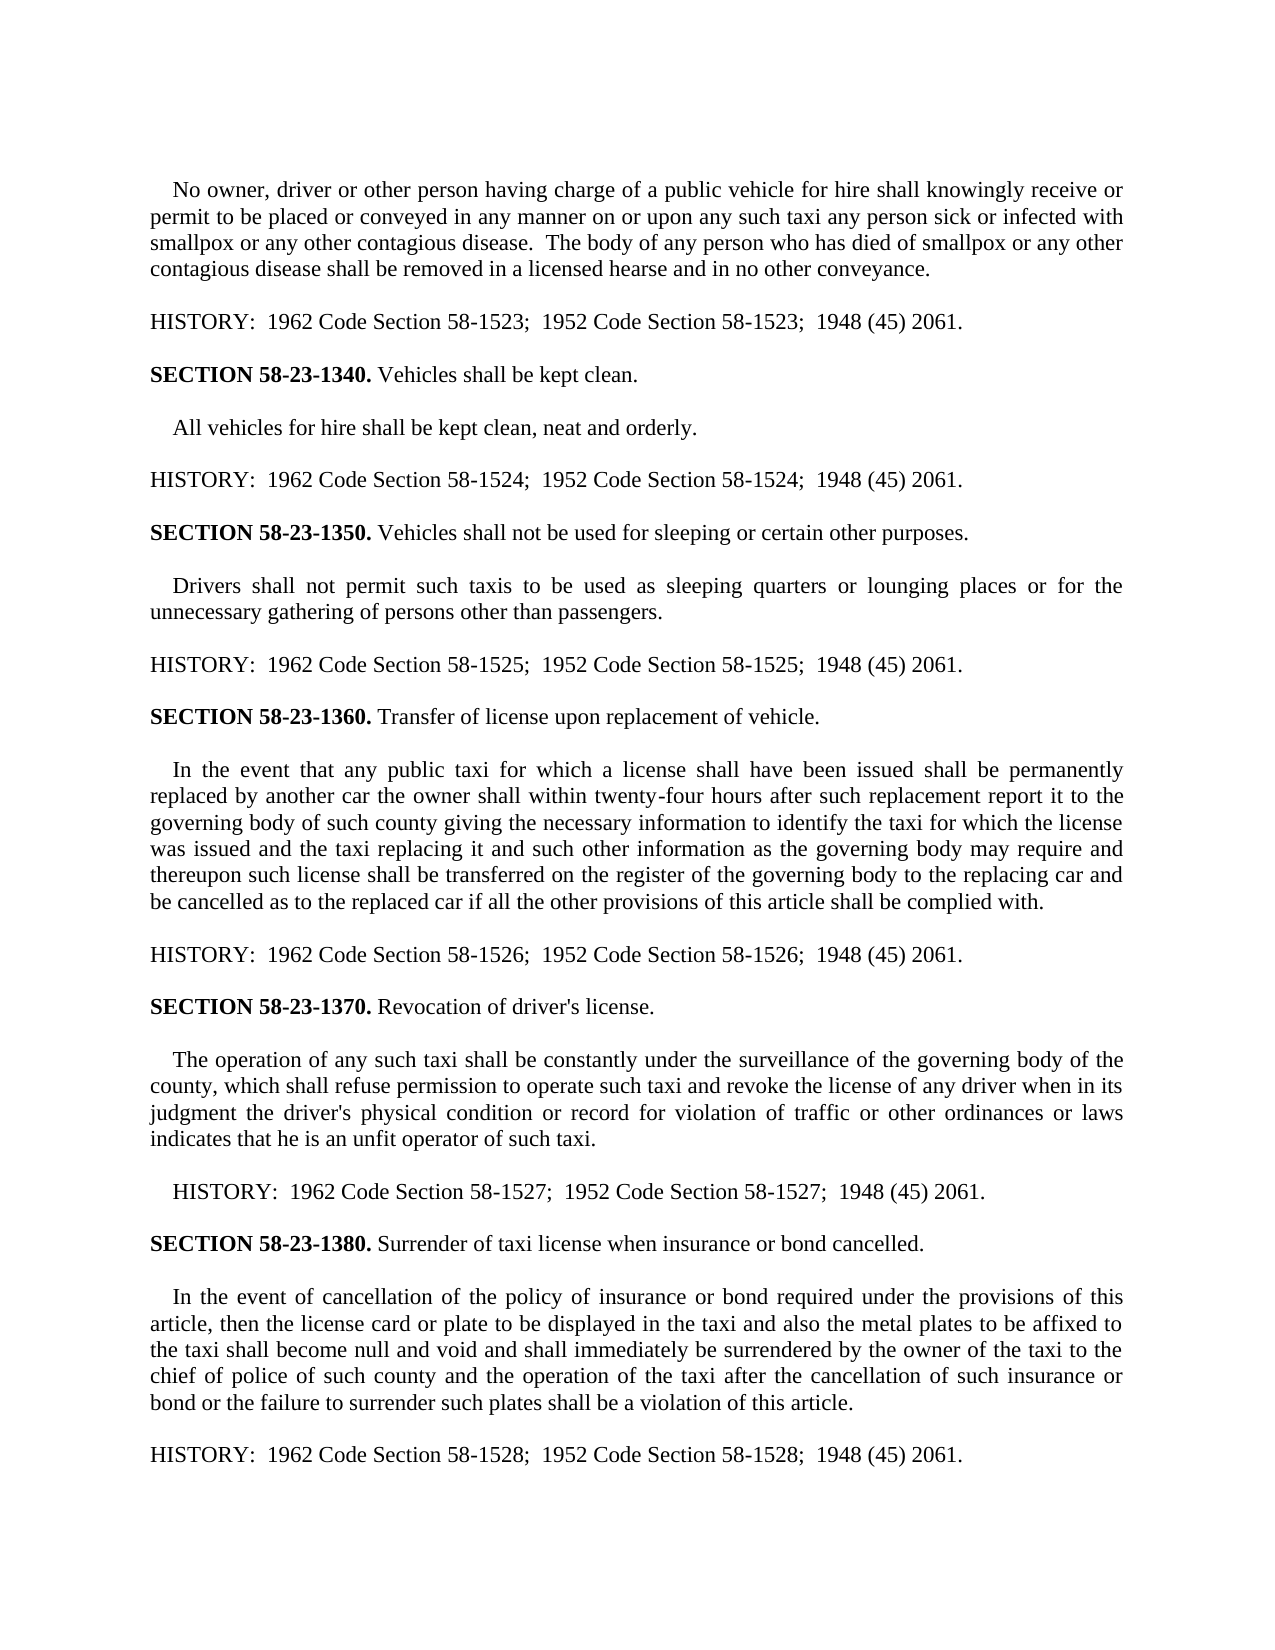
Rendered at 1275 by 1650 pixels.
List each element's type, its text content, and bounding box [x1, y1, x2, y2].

text SECTION 58-23-1360. Transfer of license upon replacement of vehicle. [150, 703, 1125, 730]
text HISTORY: 1962 Code Section 58-1525; 1952 Code Section 58-1525; 1948 (45) 2061. [150, 651, 1125, 677]
text Drivers shall not permit such taxis to be used as sleeping quarters or lounging places or for the unnecessary gathering of persons other than passengers. [150, 572, 1125, 624]
text HISTORY: 1962 Code Section 58-1526; 1952 Code Section 58-1526; 1948 (45) 2061. [150, 941, 1125, 967]
text HISTORY: 1962 Code Section 58-1524; 1952 Code Section 58-1524; 1948 (45) 2061. [150, 466, 1125, 493]
text SECTION 58-23-1380. Surrender of taxi license when insurance or bond cancelled. [150, 1231, 1125, 1257]
text HISTORY: 1962 Code Section 58-1523; 1952 Code Section 58-1523; 1948 (45) 2061. [150, 308, 1125, 334]
text No owner, driver or other person having charge of a public vehicle for hire shall knowingly receive or permit to be placed or conveyed in any manner on or upon any such taxi any person sick or infected with smallpox or any other contagious disease. The body of any person who has died of smallpox or any other contagious disease shall be removed in a licensed hearse and in no other conveyance. [150, 176, 1125, 282]
text HISTORY: 1962 Code Section 58-1527; 1952 Code Section 58-1527; 1948 (45) 2061. [150, 1178, 1125, 1204]
text All vehicles for hire shall be kept clean, neat and orderly. [150, 413, 1125, 440]
text SECTION 58-23-1340. Vehicles shall be kept clean. [150, 361, 1125, 387]
text In the event of cancellation of the policy of insurance or bond required under the provisions of this article, then the license card or plate to be displayed in the taxi and also the metal plates to be affixed to the taxi shall become null and void and shall immediately be surrendered by the owner of the taxi to the chief of police of such county and the operation of the taxi after the cancellation of such insurance or bond or the failure to surrender such plates shall be a violation of this article. [150, 1283, 1125, 1415]
text HISTORY: 1962 Code Section 58-1528; 1952 Code Section 58-1528; 1948 (45) 2061. [150, 1441, 1125, 1468]
text In the event that any public taxi for which a license shall have been issued shall be permanently replaced by another car the owner shall within twenty-four hours after such replacement report it to the governing body of such county giving the necessary information to identify the taxi for which the license was issued and the taxi replacing it and such other information as the governing body may require and thereupon such license shall be transferred on the register of the governing body to the replacing car and be cancelled as to the replaced car if all the other provisions of this article shall be complied with. [150, 756, 1125, 914]
text SECTION 58-23-1370. Revocation of driver's license. [150, 993, 1125, 1020]
text The operation of any such taxi shall be constantly under the surveillance of the governing body of the county, which shall refuse permission to operate such taxi and revoke the license of any driver when in its judgment the driver's physical condition or record for violation of traffic or other ordinances or laws indicates that he is an unfit operator of such taxi. [150, 1046, 1125, 1151]
text SECTION 58-23-1350. Vehicles shall not be used for sleeping or certain other purposes. [150, 519, 1125, 545]
